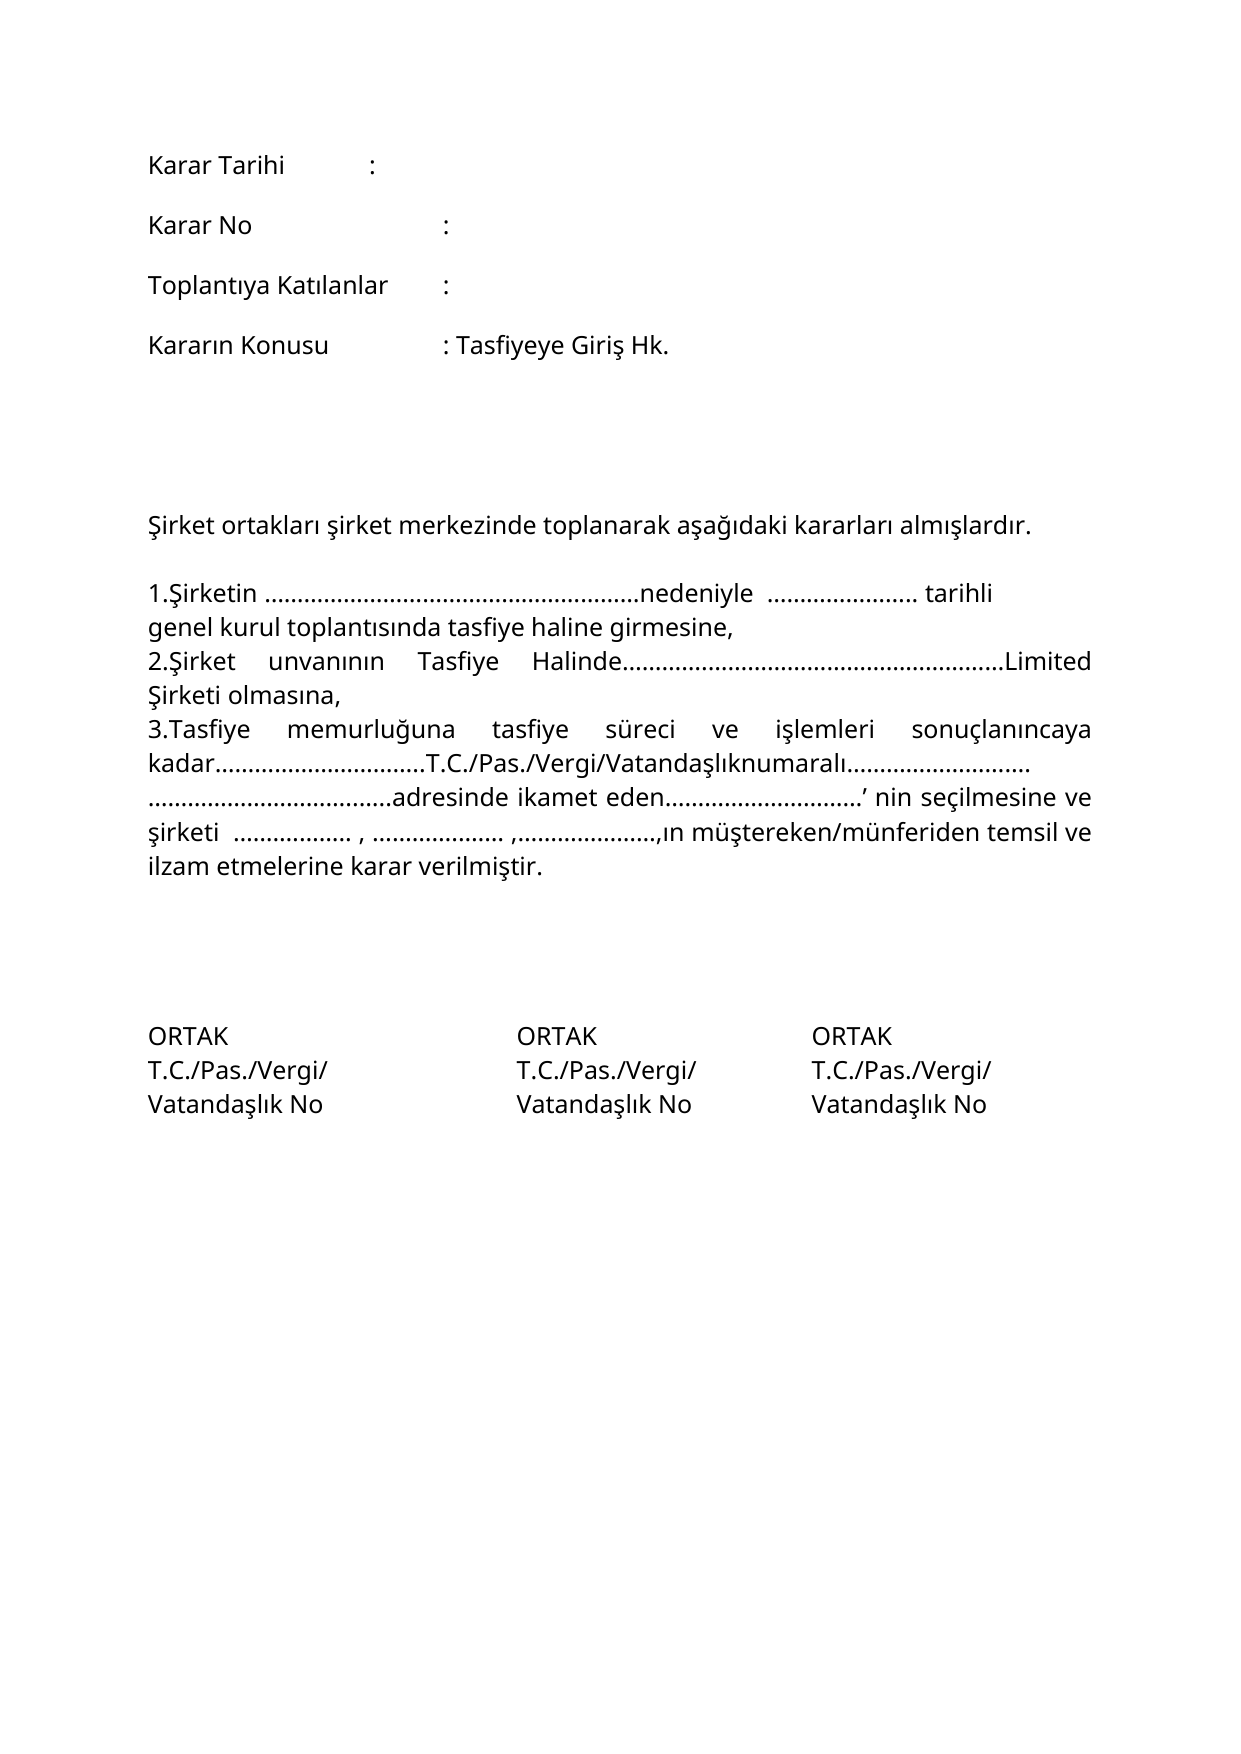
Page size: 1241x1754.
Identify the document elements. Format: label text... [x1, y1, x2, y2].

text Toplantıya Katılanlar : [148, 268, 1093, 302]
text Karar Tarihi : [148, 148, 1093, 182]
text Karar No : [148, 208, 1093, 242]
text ORTAK ORTAK ORTAK [148, 1018, 1093, 1053]
text genel kurul toplantısında tasfiye haline girmesine, [148, 610, 1093, 644]
text 2.Şirket unvanının Tasfiye Halinde………….………………………………………Limited Şirketi olmasına, [148, 644, 1093, 712]
text 3.Tasfiye memurluğuna tasfiye süreci ve işlemleri sonuçlanıncaya kadar…………………………..T.C./Pas./Vergi/Vatandaşlıknumaralı……………………….…………………………..…..adresinde ikamet eden…………………………’ nin seçilmesine ve şirketi …….……….. , …………..…… ,…………………,ın müştereken/münferiden temsil ve ilzam etmelerine karar verilmiştir. [148, 712, 1093, 882]
text 1.Şirketin …………………………………………………nedeniyle ………………….. tarihli [148, 576, 1093, 610]
text T.C./Pas./Vergi/ T.C./Pas./Vergi/ T.C./Pas./Vergi/ [148, 1053, 1093, 1087]
text Vatandaşlık No Vatandaşlık No Vatandaşlık No [148, 1087, 1093, 1121]
text Şirket ortakları şirket merkezinde toplanarak aşağıdaki kararları almışlardır. [148, 508, 1093, 542]
text Kararın Konusu : Tasfiyeye Giriş Hk. [148, 328, 1093, 362]
